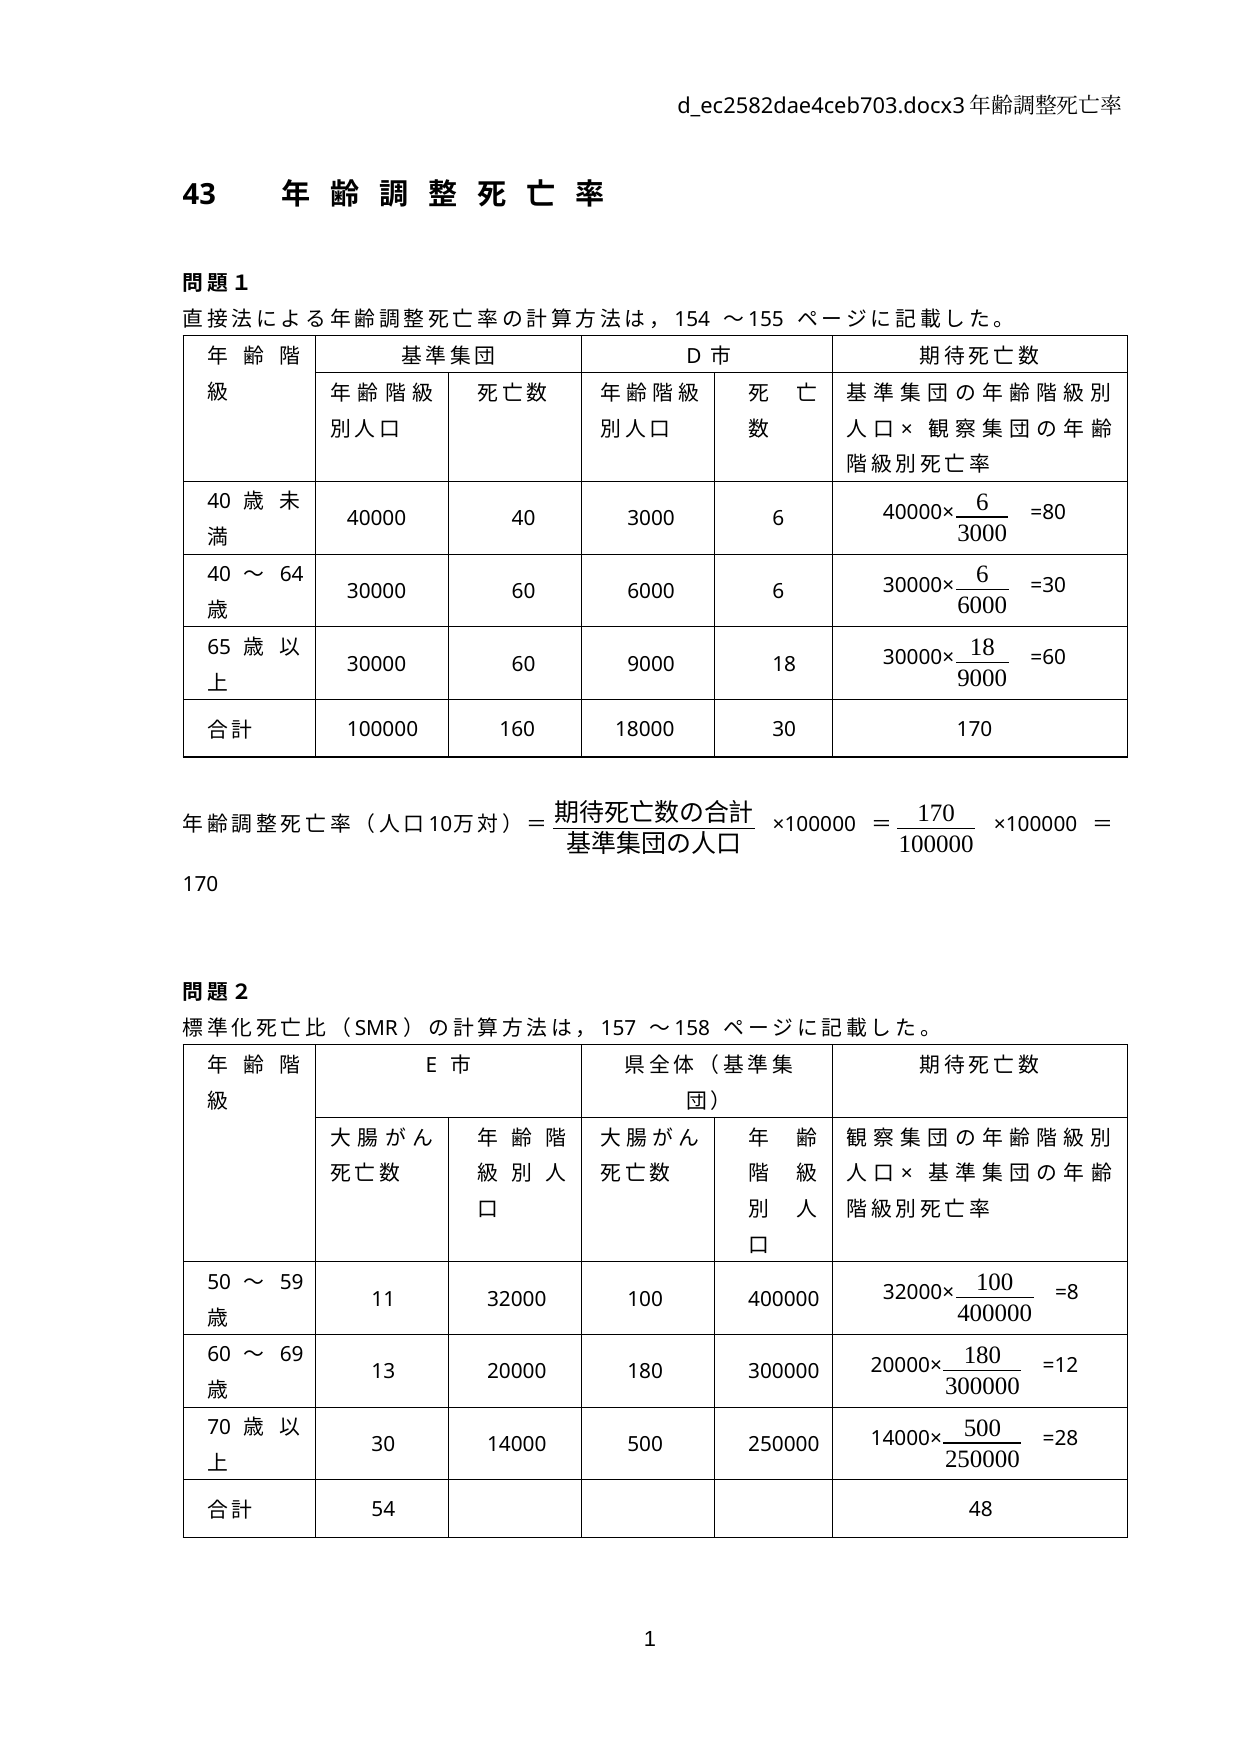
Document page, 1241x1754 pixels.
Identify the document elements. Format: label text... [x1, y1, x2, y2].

table_cell 40000 [316, 482, 448, 553]
table_cell 年齢階級別人口 [316, 373, 448, 481]
table_cell 30 [316, 1408, 448, 1479]
table_cell 40歳未満 [184, 482, 315, 553]
table_header 期待死亡数 [833, 336, 1127, 372]
table_cell 20000×=12 [833, 1335, 1127, 1407]
table_cell 54 [316, 1480, 448, 1537]
table_cell 14000 [449, 1408, 581, 1479]
table_cell 40000×=80 [833, 482, 1127, 553]
table_cell 180 [582, 1335, 714, 1407]
table_cell 基準集団の年齢階級別人口×観察集団の年齢階級別死亡率 [833, 373, 1127, 481]
table_cell 400000 [715, 1262, 832, 1334]
table_cell 300000 [715, 1335, 832, 1407]
table_cell 60 [449, 627, 581, 699]
table_cell 30 [715, 700, 832, 756]
table_cell 30000 [316, 627, 448, 699]
table_header 期待死亡数 [833, 1045, 1127, 1117]
table_cell 50～59歳 [184, 1262, 315, 1334]
table_header E市 [316, 1045, 581, 1117]
table_cell 年齢階級別人口 [582, 373, 714, 481]
table_cell 3000 [582, 482, 714, 553]
table_cell 観察集団の年齢階級別人口×基準集団の年齢階級別死亡率 [833, 1118, 1127, 1261]
text 年齢調整死亡率（人口10万対）＝×100000＝×100000＝170 [182, 793, 1117, 901]
table_header 基準集団 [316, 336, 581, 372]
table_cell 40～64歳 [184, 555, 315, 626]
table_cell 30000×=30 [833, 555, 1127, 626]
table_cell 大腸がん死亡数 [582, 1118, 714, 1261]
table_cell 14000×=28 [833, 1408, 1127, 1479]
table_cell 年齢階級別人口 [715, 1118, 832, 1261]
text 43 年齢調整死亡率 [182, 156, 1117, 228]
table_header D市 [582, 336, 832, 372]
table_header 年齢階級 [184, 336, 315, 481]
table_cell 250000 [715, 1408, 832, 1479]
table_cell 30000 [316, 555, 448, 626]
text 標準化死亡比（SMR）の計算方法は，157～158ページに記載した。 [182, 1008, 1117, 1044]
table_cell 48 [833, 1480, 1127, 1537]
table_cell 9000 [582, 627, 714, 699]
table_cell 170 [833, 700, 1127, 756]
table_cell 500 [582, 1408, 714, 1479]
table_cell 160 [449, 700, 581, 756]
table_cell 40 [449, 482, 581, 553]
table_cell 6 [715, 482, 832, 553]
table_cell 6 [715, 555, 832, 626]
table_cell 60～69歳 [184, 1335, 315, 1407]
table_cell 100 [582, 1262, 714, 1334]
table_cell 18 [715, 627, 832, 699]
table_cell 32000 [449, 1262, 581, 1334]
table_cell 65歳以上 [184, 627, 315, 699]
table_cell 13 [316, 1335, 448, 1407]
table_cell 死亡数 [449, 373, 581, 481]
table_cell 合計 [184, 1480, 315, 1537]
text 問題２ [182, 972, 1117, 1008]
text 直接法による年齢調整死亡率の計算方法は，154～155ページに記載した。 [182, 299, 1117, 335]
table_cell [582, 1480, 714, 1537]
table_cell [449, 1480, 581, 1537]
table_cell 年齢階級別人口 [449, 1118, 581, 1261]
table_header 年齢階級 [184, 1045, 315, 1261]
table_header 県全体（基準集団） [582, 1045, 832, 1117]
table_cell [715, 1480, 832, 1537]
table_cell 18000 [582, 700, 714, 756]
table_cell 70歳以上 [184, 1408, 315, 1479]
table_cell 合計 [184, 700, 315, 756]
table_cell 32000×=8 [833, 1262, 1127, 1334]
table_cell 11 [316, 1262, 448, 1334]
table_cell 20000 [449, 1335, 581, 1407]
table_cell 60 [449, 555, 581, 626]
text 問題１ [182, 264, 1117, 299]
table_cell 死亡数 [715, 373, 832, 481]
table_cell 6000 [582, 555, 714, 626]
table_cell 100000 [316, 700, 448, 756]
table_cell 大腸がん死亡数 [316, 1118, 448, 1261]
table_cell 30000×=60 [833, 627, 1127, 699]
